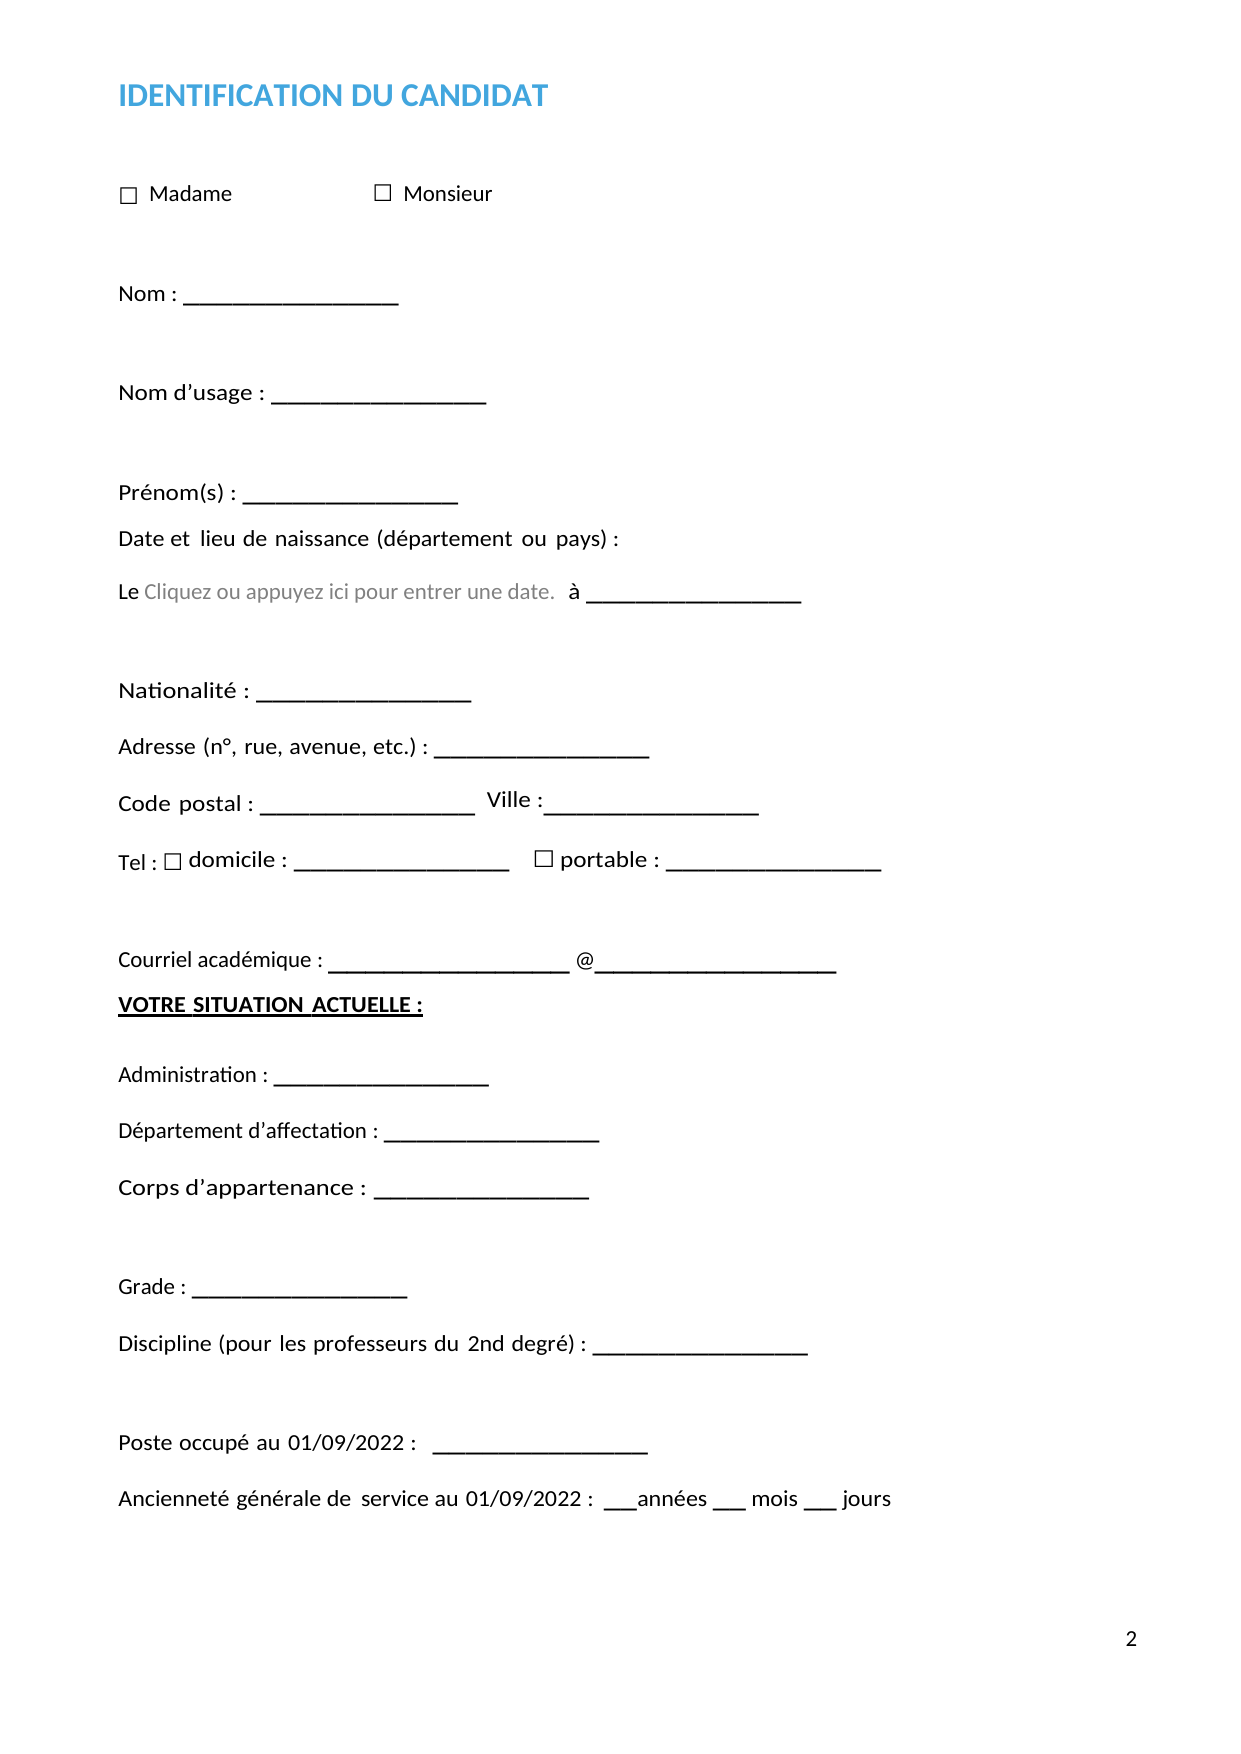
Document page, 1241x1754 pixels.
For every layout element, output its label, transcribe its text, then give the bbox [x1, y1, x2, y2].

text Code postal : Ville : [118, 779, 1137, 819]
text Madame Monsieur [118, 177, 1137, 211]
text Nom d’usage : [118, 368, 1137, 409]
text Courriel académique : @ [118, 936, 1137, 974]
text Grade : [118, 1262, 1137, 1303]
text Adresse (n°, rue, avenue, etc.) : [118, 722, 1137, 763]
text Ancienneté générale de service au 01/09/2022 : années mois jours [118, 1474, 1137, 1515]
text Prénom(s) : [118, 467, 1137, 508]
text Nationalité : [118, 666, 1137, 707]
text Département d’affectation : [118, 1107, 1137, 1147]
text Tel : domicile : portable : [118, 835, 1137, 877]
text Date et lieu de naissance (département ou pays) : [118, 524, 1137, 552]
text Nom : [118, 269, 1137, 310]
text VOTRE SITUATION ACTUELLE : [118, 990, 1137, 1018]
text IDENTIFICATION DU CANDIDAT [118, 74, 1137, 114]
text Le à [118, 567, 1137, 607]
text Corps d’appartenance : [118, 1163, 1137, 1204]
text Administration : [118, 1050, 1137, 1091]
text Poste occupé au 01/09/2022 : [118, 1418, 1137, 1458]
text Discipline (pour les professeurs du 2nd degré) : [118, 1319, 1137, 1359]
